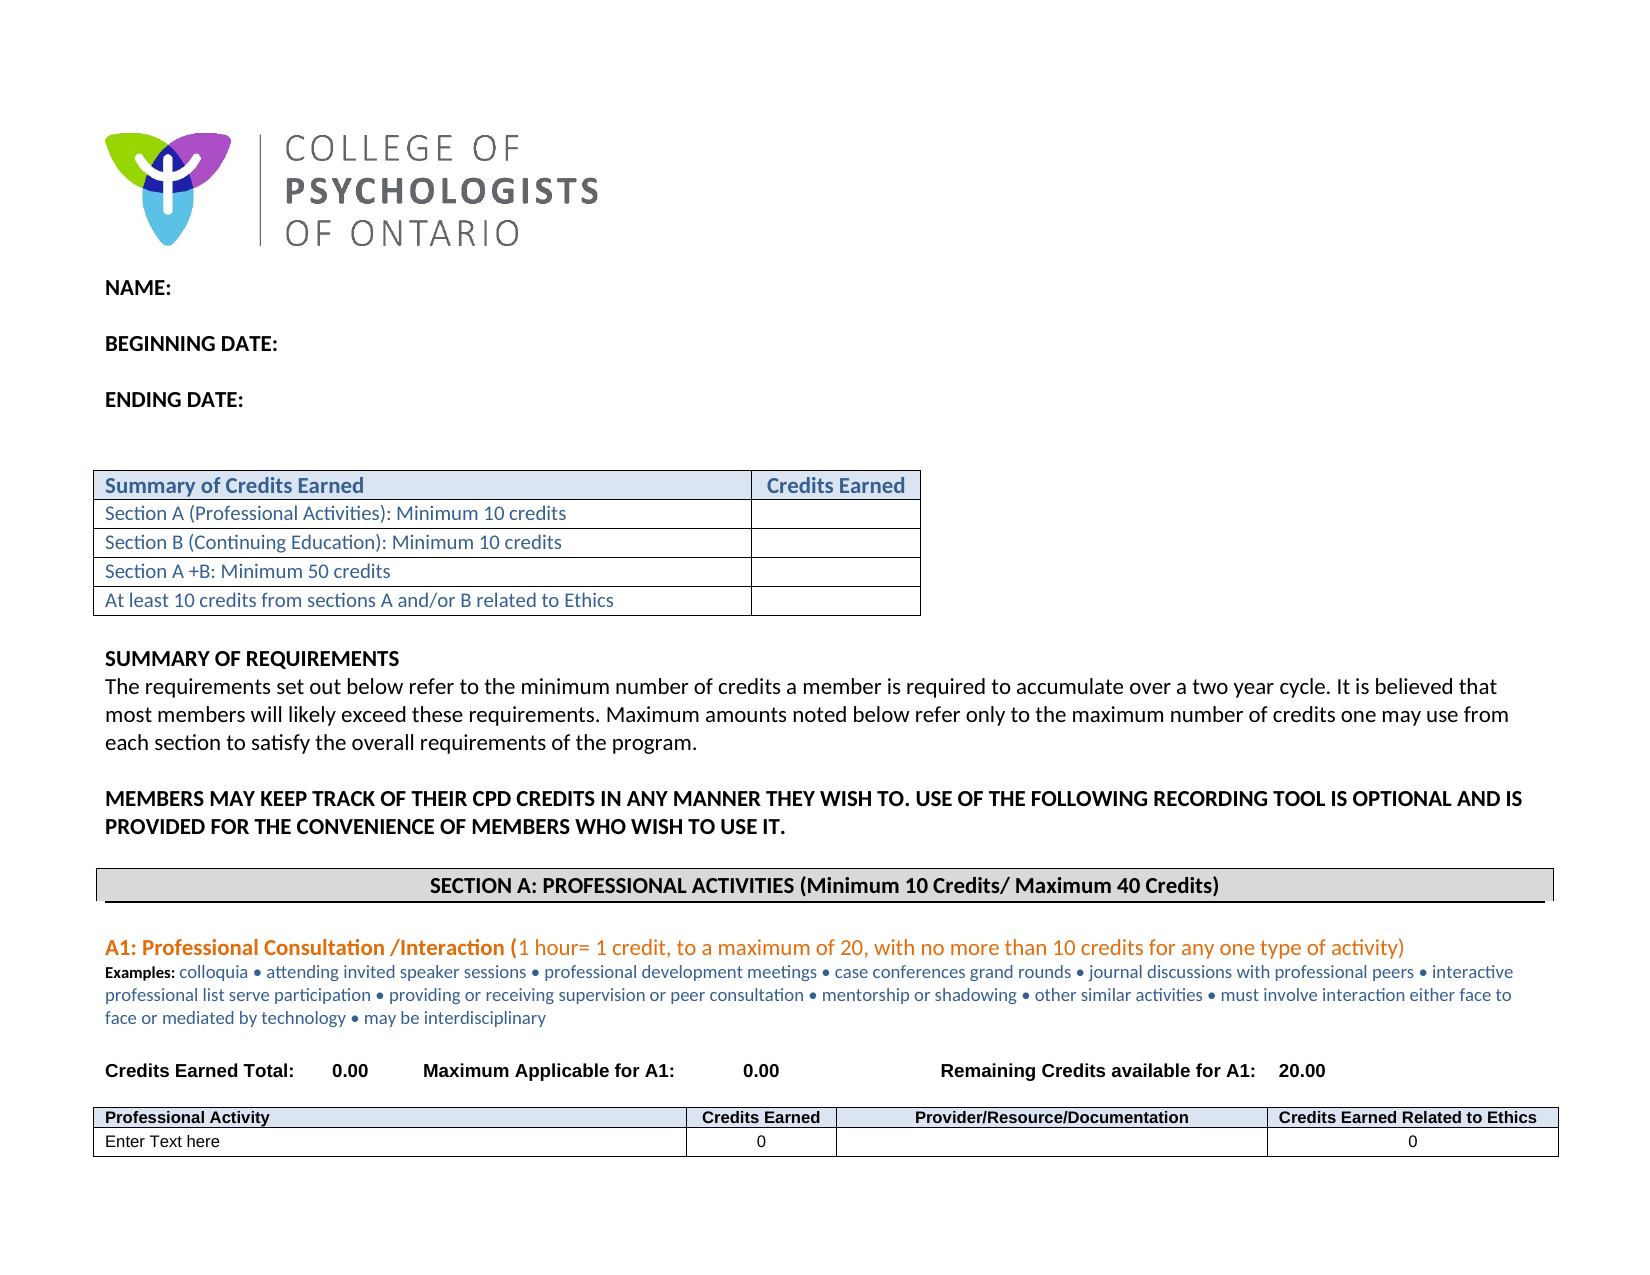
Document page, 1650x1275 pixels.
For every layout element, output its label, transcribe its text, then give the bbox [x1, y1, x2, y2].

table_cell 0 [1268, 1128, 1558, 1156]
text SECTION A: PROFESSIONAL ACTIVITIES (Minimum 10 Credits/ Maximum 40 Credits) [97, 869, 1553, 901]
table_cell At least 10 credits from sections A and/or B related to Ethics [94, 587, 751, 615]
text A1: Professional Consultation /Interaction (1 hour= 1 credit, to a maximum of 20, with no more than 10 credits for any one type of activity) [105, 933, 1545, 961]
table_cell Section A (Professional Activities): Minimum 10 credits [94, 500, 751, 528]
table_header Credits Earned [752, 471, 920, 499]
table_header 0.00 [686, 1060, 836, 1081]
table_header Credits Earned Related to Ethics [1268, 1108, 1558, 1127]
table_header Remaining Credits available for A1: [836, 1060, 1267, 1081]
text Examples: colloquia • attending invited speaker sessions • professional development meetings • case conferences grand rounds • journal discussions with professional peers • interactive professional list serve participation • providing or receiving supervision or peer consultation • mentorship or shadowing • other similar activities • must involve interaction either face to face or mediated by technology • may be interdisciplinary [105, 961, 1545, 1057]
table_cell [752, 529, 920, 557]
text ENDING DATE: [105, 386, 1545, 414]
table_cell [837, 1128, 1267, 1156]
table_header 20.00 [1268, 1060, 1380, 1081]
table_cell [752, 558, 920, 586]
table_cell 0 [687, 1128, 836, 1156]
table_header Summary of Credits Earned [94, 471, 751, 499]
table_header 0.00 [321, 1060, 396, 1081]
table_header Credits Earned Total: [94, 1060, 321, 1081]
table_cell Section B (Continuing Education): Minimum 10 credits [94, 529, 751, 557]
table_header Credits Earned [687, 1108, 836, 1127]
table_cell [752, 500, 920, 528]
text SUMMARY OF REQUIREMENTS [105, 644, 1545, 672]
text The requirements set out below refer to the minimum number of credits a member is required to accumulate over a two year cycle. It is believed that most members will likely exceed these requirements. Maximum amounts noted below refer only to the maximum number of credits one may use from each section to satisfy the overall requirements of the program. [105, 672, 1545, 756]
table_cell Section A +B: Minimum 50 credits [94, 558, 751, 586]
table_cell [752, 587, 920, 615]
text NAME: [105, 273, 1545, 302]
text BEGINNING DATE: [105, 329, 1545, 358]
text MEMBERS MAY KEEP TRACK OF THEIR CPD CREDITS IN ANY MANNER THEY WISH TO. USE OF THE FOLLOWING RECORDING TOOL IS OPTIONAL AND IS PROVIDED FOR THE CONVENIENCE OF MEMBERS WHO WISH TO USE IT. [105, 784, 1545, 840]
table_header Professional Activity [94, 1108, 686, 1127]
table_cell Enter Text here [94, 1128, 686, 1156]
table_header Provider/Resource/Documentation [837, 1108, 1267, 1127]
table_header Maximum Applicable for A1: [396, 1060, 686, 1081]
picture [105, 133, 598, 246]
